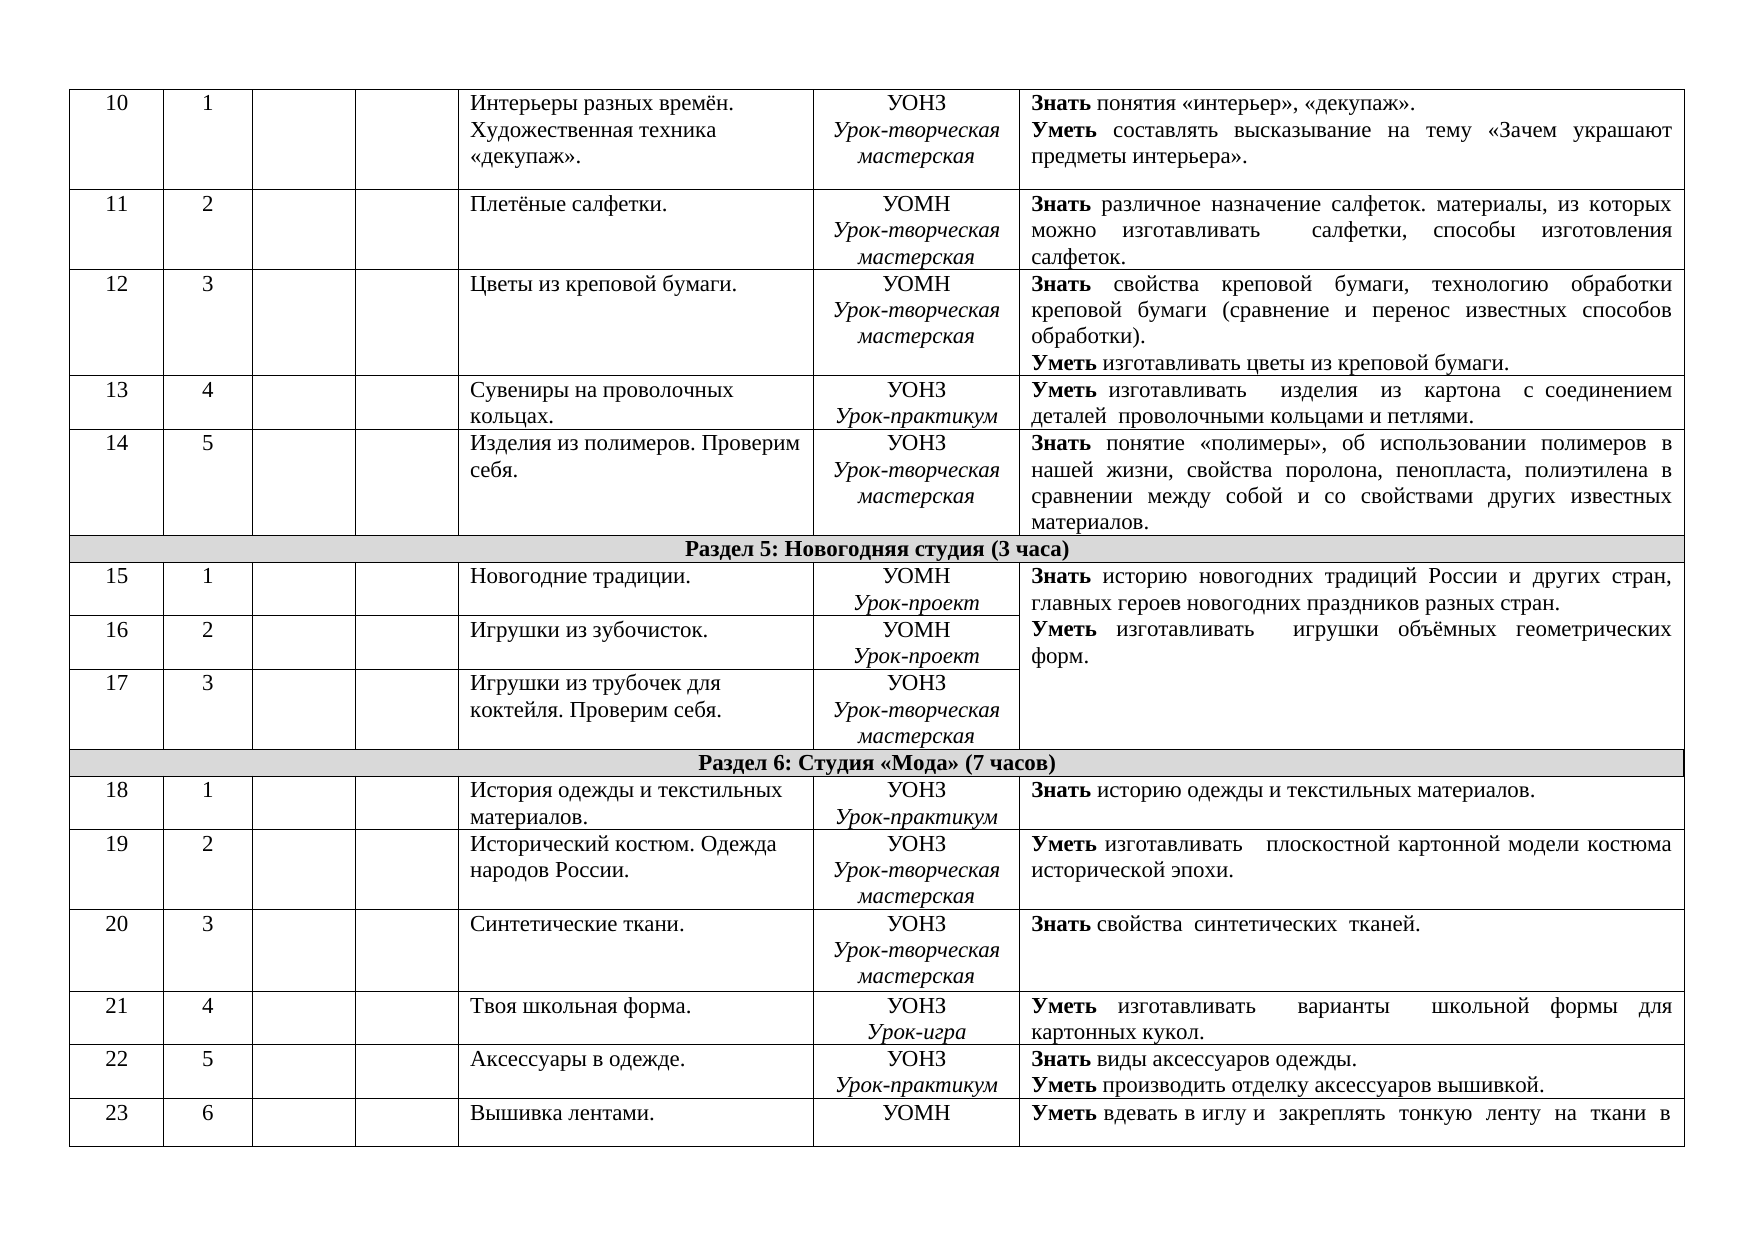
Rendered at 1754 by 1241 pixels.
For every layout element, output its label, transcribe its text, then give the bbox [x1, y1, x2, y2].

table_cell 22 [70, 1045, 163, 1098]
table_cell [356, 430, 458, 535]
table_cell [356, 910, 458, 991]
table_cell [356, 1045, 458, 1098]
table_cell Аксессуары в одежде. [459, 1045, 813, 1098]
table_cell Синтетические ткани. [459, 910, 813, 991]
table_cell Твоя школьная форма. [459, 992, 813, 1044]
table_cell 1 [164, 563, 252, 615]
table_cell 13 [70, 376, 163, 429]
table_cell Новогодние традиции. [459, 563, 813, 615]
table_cell [356, 563, 458, 615]
table_cell УОНЗ Урок-практикум [814, 1045, 1019, 1098]
table_cell 3 [164, 270, 252, 375]
table_cell [253, 777, 355, 829]
table_cell [356, 992, 458, 1044]
table_cell [253, 270, 355, 375]
table_cell [253, 616, 355, 669]
table_cell 18 [70, 777, 163, 829]
table_cell 4 [164, 992, 252, 1044]
table_cell [356, 670, 458, 748]
table_cell Уметь изготавливать варианты школьной формы для картонных кукол. [1020, 992, 1684, 1044]
table_cell [356, 1099, 458, 1146]
table_cell 16 [70, 616, 163, 669]
table_cell [253, 910, 355, 991]
table_cell 14 [70, 430, 163, 535]
table_cell Знать историю новогодних традиций России и других стран, главных героев новогодних праздников разных стран. Уметь изготавливать игрушки объёмных геометрических форм. [1020, 563, 1684, 748]
table_cell [356, 830, 458, 909]
table_cell [253, 430, 355, 535]
table_cell 3 [164, 910, 252, 991]
table_cell Вышивка лентами. [459, 1099, 813, 1146]
table_cell [253, 90, 355, 189]
table_cell История одежды и текстильных материалов. [459, 777, 813, 829]
table_cell 4 [164, 376, 252, 429]
table_cell Раздел 5: Новогодняя студия (3 часа) [70, 536, 1684, 562]
table_cell Изделия из полимеров. Проверим себя. [459, 430, 813, 535]
table_cell Плетёные салфетки. [459, 190, 813, 269]
table_cell [253, 190, 355, 269]
table_cell УОНЗ Урок-творческая мастерская [814, 90, 1019, 189]
table_cell Знать свойства креповой бумаги, технологию обработки креповой бумаги (сравнение и перенос известных способов обработки). Уметь изготавливать цветы из креповой бумаги. [1020, 270, 1684, 375]
table_cell [253, 670, 355, 748]
table_cell 21 [70, 992, 163, 1044]
table_cell 1 [164, 90, 252, 189]
table_cell [356, 376, 458, 429]
table_cell Знать историю одежды и текстильных материалов. [1020, 777, 1684, 829]
table_cell 20 [70, 910, 163, 991]
table_cell [253, 1099, 355, 1146]
table_cell Игрушки из трубочек для коктейля. Проверим себя. [459, 670, 813, 748]
table_cell 2 [164, 830, 252, 909]
table_cell Уметь изготавливать изделия из картона с соединением деталей проволочными кольцами и петлями. [1020, 376, 1684, 429]
table_cell 23 [70, 1099, 163, 1146]
table_cell УОМН Урок-творческая мастерская [814, 190, 1019, 269]
table_cell [356, 190, 458, 269]
table_cell 3 [164, 670, 252, 748]
table_cell УОНЗ Урок-творческая мастерская [814, 670, 1019, 748]
table_cell Раздел 6: Студия «Мода» (7 часов) [70, 750, 1683, 776]
table_cell 1 [164, 777, 252, 829]
table_cell [356, 270, 458, 375]
table_cell 12 [70, 270, 163, 375]
table_cell УОМН Урок-проект [814, 1099, 1019, 1146]
table_cell 2 [164, 616, 252, 669]
table_cell [356, 616, 458, 669]
table_cell УОНЗ Урок-практикум [814, 777, 1019, 829]
table_cell УОМН Урок-проект [814, 616, 1019, 669]
table_cell 15 [70, 563, 163, 615]
table_cell 11 [70, 190, 163, 269]
table_cell [356, 90, 458, 189]
table_cell Знать виды аксессуаров одежды. Уметь производить отделку аксессуаров вышивкой. [1020, 1045, 1684, 1098]
table_cell Знать понятия «интерьер», «декупаж». Уметь составлять высказывание на тему «Зачем украшают предметы интерьера». [1020, 90, 1684, 189]
table_cell [253, 376, 355, 429]
table_cell УОНЗ Урок-творческая мастерская [814, 910, 1019, 991]
table_cell 5 [164, 1045, 252, 1098]
table_cell 6 [164, 1099, 252, 1146]
table_cell [356, 777, 458, 829]
table_cell [253, 830, 355, 909]
table_cell [253, 992, 355, 1044]
table_cell Интерьеры разных времён. Художественная техника «декупаж». [459, 90, 813, 189]
table_cell Игрушки из зубочисток. [459, 616, 813, 669]
table_cell Знать различное назначение салфеток. материалы, из которых можно изготавливать салфетки, способы изготовления салфеток. [1020, 190, 1684, 269]
table_cell УОНЗ Урок-творческая мастерская [814, 430, 1019, 535]
table_cell 2 [164, 190, 252, 269]
table_cell [253, 1045, 355, 1098]
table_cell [1020, 1099, 1684, 1146]
table_cell 5 [164, 430, 252, 535]
table_cell Цветы из креповой бумаги. [459, 270, 813, 375]
table_cell УОМН Урок-творческая мастерская [814, 270, 1019, 375]
table_cell Знать свойства синтетических тканей. [1020, 910, 1684, 991]
table_cell Исторический костюм. Одежда народов России. [459, 830, 813, 909]
table_cell УОНЗ Урок-творческая мастерская [814, 830, 1019, 909]
table_cell Сувениры на проволочных кольцах. [459, 376, 813, 429]
table_cell УОНЗ Урок-игра [814, 992, 1019, 1044]
table_cell 19 [70, 830, 163, 909]
table_cell УОМН Урок-проект [814, 563, 1019, 615]
table_cell Уметь изготавливать плоскостной картонной модели костюма исторической эпохи. [1020, 830, 1684, 909]
table_cell 10 [70, 90, 163, 189]
table_cell [253, 563, 355, 615]
table_cell 17 [70, 670, 163, 748]
table_cell УОНЗ Урок-практикум [814, 376, 1019, 429]
table_cell Знать понятие «полимеры», об использовании полимеров в нашей жизни, свойства поролона, пенопласта, полиэтилена в сравнении между собой и со свойствами других известных материалов. [1020, 430, 1684, 535]
